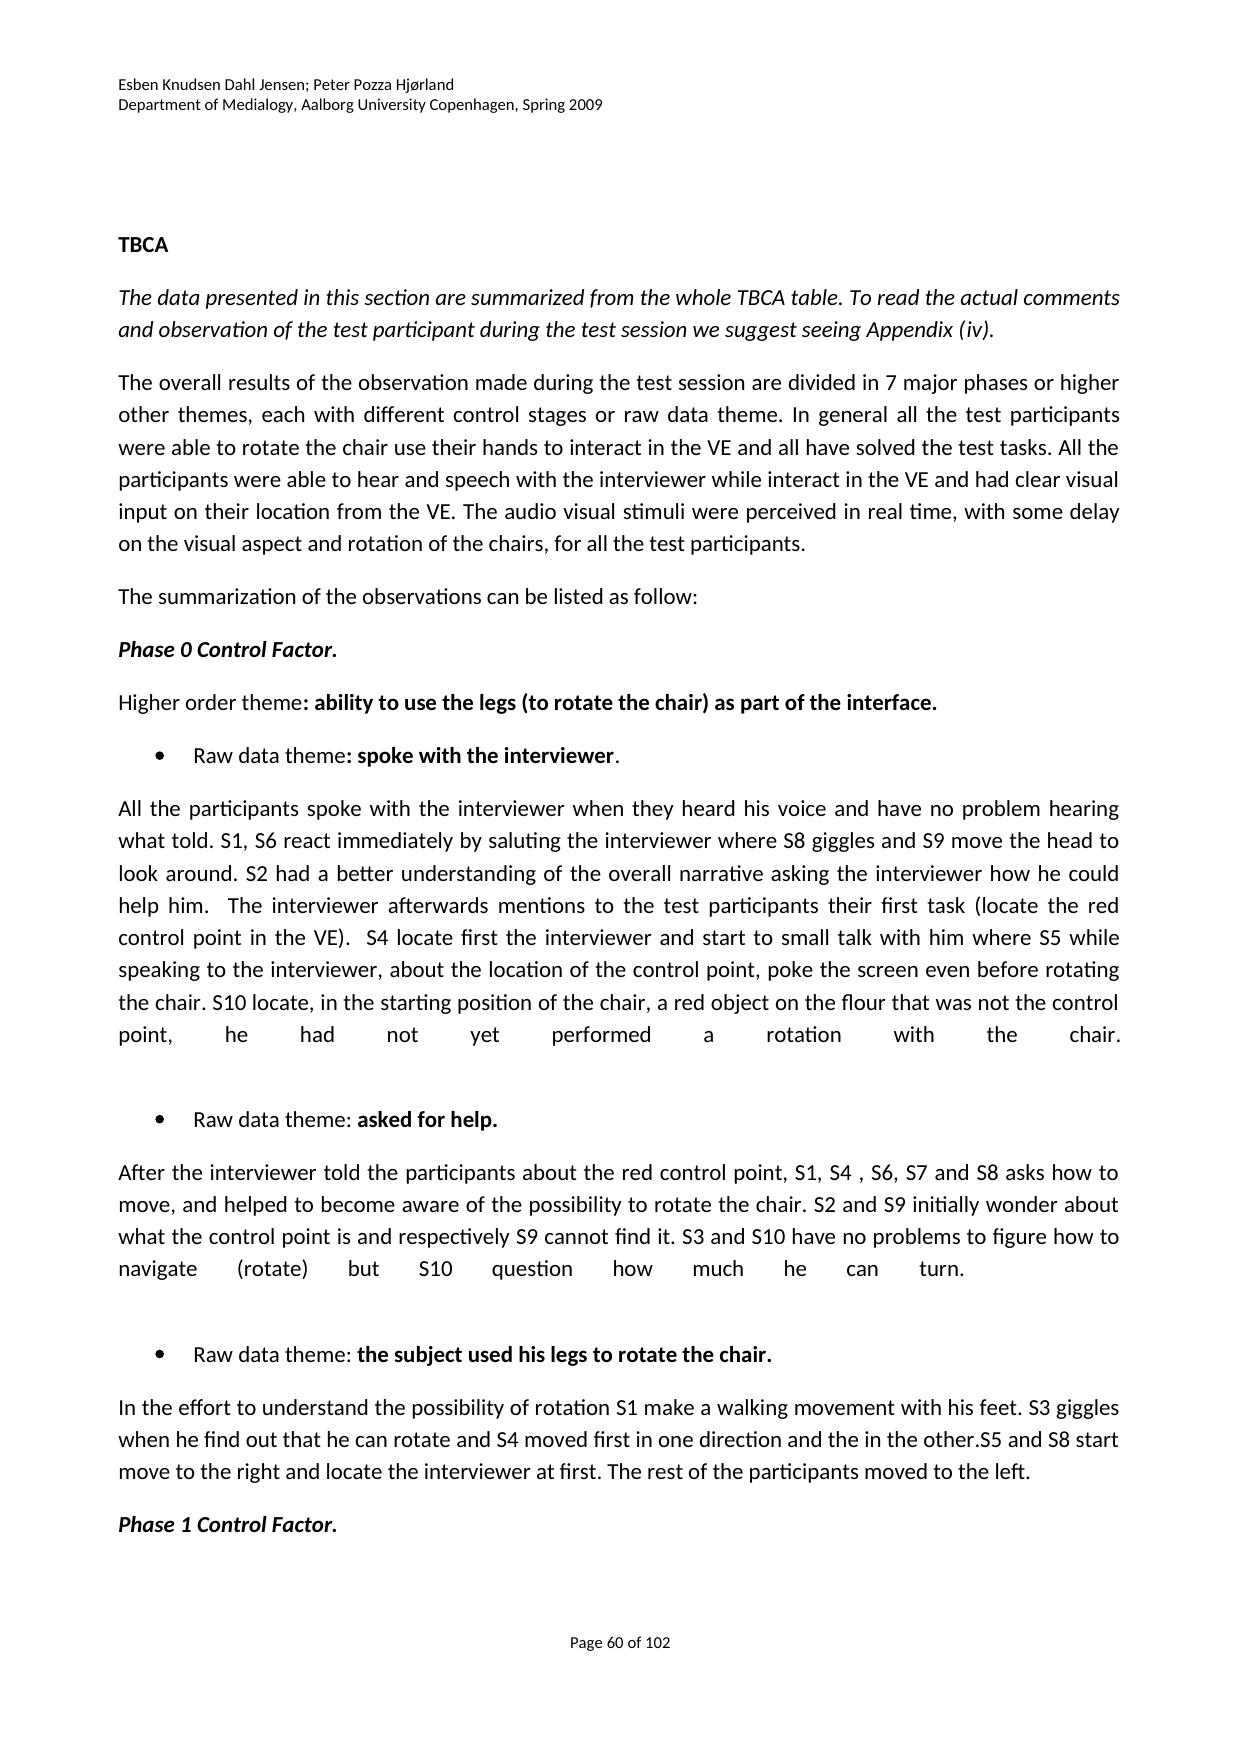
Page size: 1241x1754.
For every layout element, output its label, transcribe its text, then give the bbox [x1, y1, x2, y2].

text All the participants spoke with the interviewer when they heard his voice and have no problem hearing what told. S1, S6 react immediately by saluting the interviewer where S8 giggles and S9 move the head to look around. S2 had a better understanding of the overall narrative asking the interviewer how he could help him. The interviewer afterwards mentions to the test participants their first task (locate the red control point in the VE). S4 locate first the interviewer and start to small talk with him where S5 while speaking to the interviewer, about the location of the control point, poke the screen even before rotating the chair. S10 locate, in the starting position of the chair, a red object on the flour that was not the control point, he had not yet performed a rotation with the chair. [118, 794, 1122, 1080]
list Raw data theme: spoke with the interviewer. [156, 741, 1122, 769]
list Raw data theme: asked for help. [156, 1105, 1122, 1133]
list Raw data theme: the subject used his legs to rotate the chair. [156, 1340, 1122, 1368]
text TBCA [118, 230, 1122, 258]
text The summarization of the observations can be listed as follow: [118, 582, 1122, 610]
text The overall results of the observation made during the test session are divided in 7 major phases or higher other themes, each with different control stages or raw data theme. In general all the test participants were able to rotate the chair use their hands to interact in the VE and all have solved the test tasks. All the participants were able to hear and speech with the interviewer while interact in the VE and had clear visual input on their location from the VE. The audio visual stimuli were perceived in real time, with some delay on the visual aspect and rotation of the chairs, for all the test participants. [118, 368, 1122, 557]
text Phase 0 Control Factor. [118, 635, 1122, 663]
text Phase 1 Control Factor. [118, 1510, 1122, 1538]
text After the interviewer told the participants about the red control point, S1, S4 , S6, S7 and S8 asks how to move, and helped to become aware of the possibility to rotate the chair. S2 and S9 initially wonder about what the control point is and respectively S9 cannot find it. S3 and S10 have no problems to figure how to navigate (rotate) but S10 question how much he can turn. [118, 1158, 1122, 1315]
text In the effort to understand the possibility of rotation S1 make a walking movement with his feet. S3 giggles when he find out that he can rotate and S4 moved first in one direction and the in the other.S5 and S8 start move to the right and locate the interviewer at first. The rest of the participants moved to the left. [118, 1393, 1122, 1485]
text Higher order theme: ability to use the legs (to rotate the chair) as part of the interface. [118, 688, 1122, 716]
